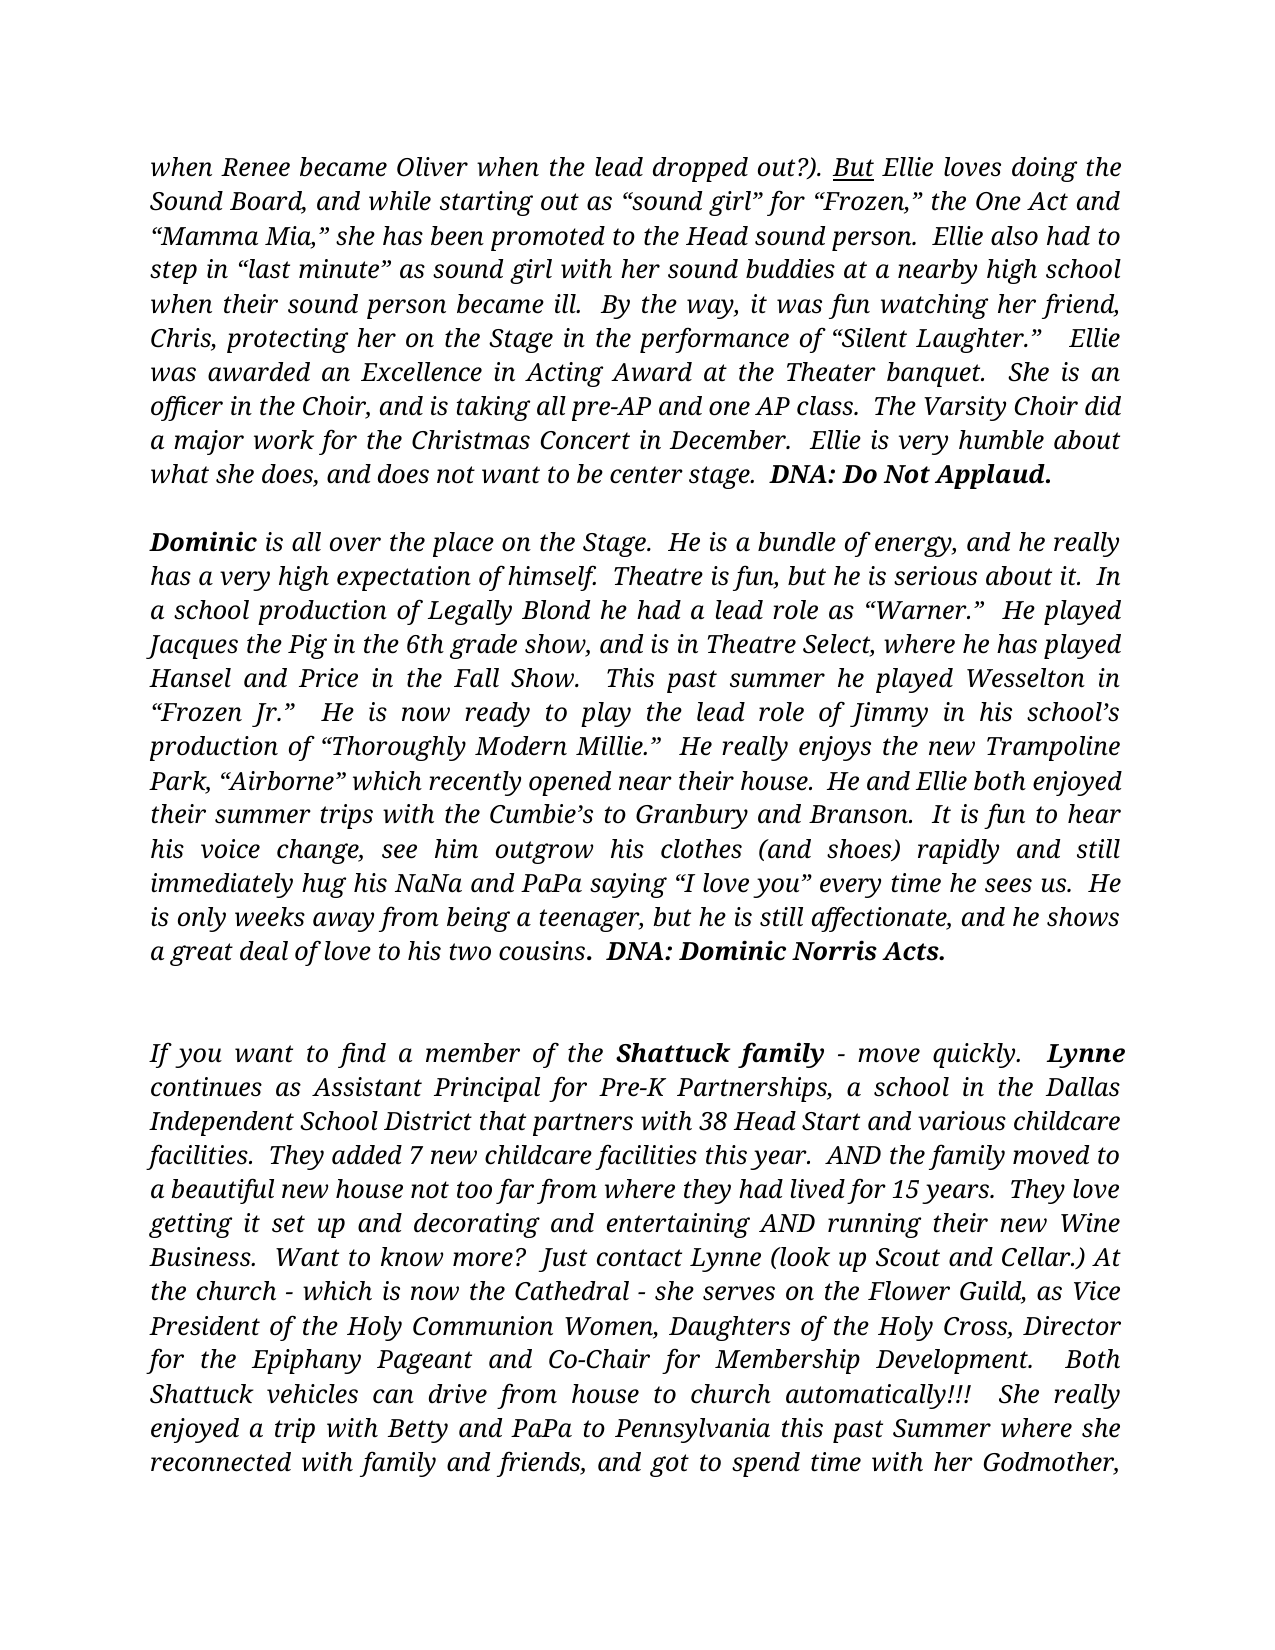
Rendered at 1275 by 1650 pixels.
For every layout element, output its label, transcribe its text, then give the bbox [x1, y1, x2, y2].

text Dominic is all over the place on the Stage. He is a bundle of energy, and he really has a very high expectation of himself. Theatre is fun, but he is serious about it. In a school production of Legally Blond he had a lead role as “Warner.” He played Jacques the Pig in the 6th grade show, and is in Theatre Select, where he has played Hansel and Price in the Fall Show. This past summer he played Wesselton in “Frozen Jr.” He is now ready to play the lead role of Jimmy in his school’s production of “Thoroughly Modern Millie.” He really enjoys the new Trampoline Park, “Airborne” which recently opened near their house. He and Ellie both enjoyed their summer trips with the Cumbie’s to Granbury and Branson. It is fun to hear his voice change, see him outgrow his clothes (and shoes) rapidly and still immediately hug his NaNa and PaPa saying “I love you” every time he sees us. He is only weeks away from being a teenager, but he is still affectionate, and he shows a great deal of love to his two cousins. DNA: Dominic Norris Acts. [150, 525, 1125, 967]
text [150, 1036, 1125, 1478]
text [150, 150, 1125, 491]
